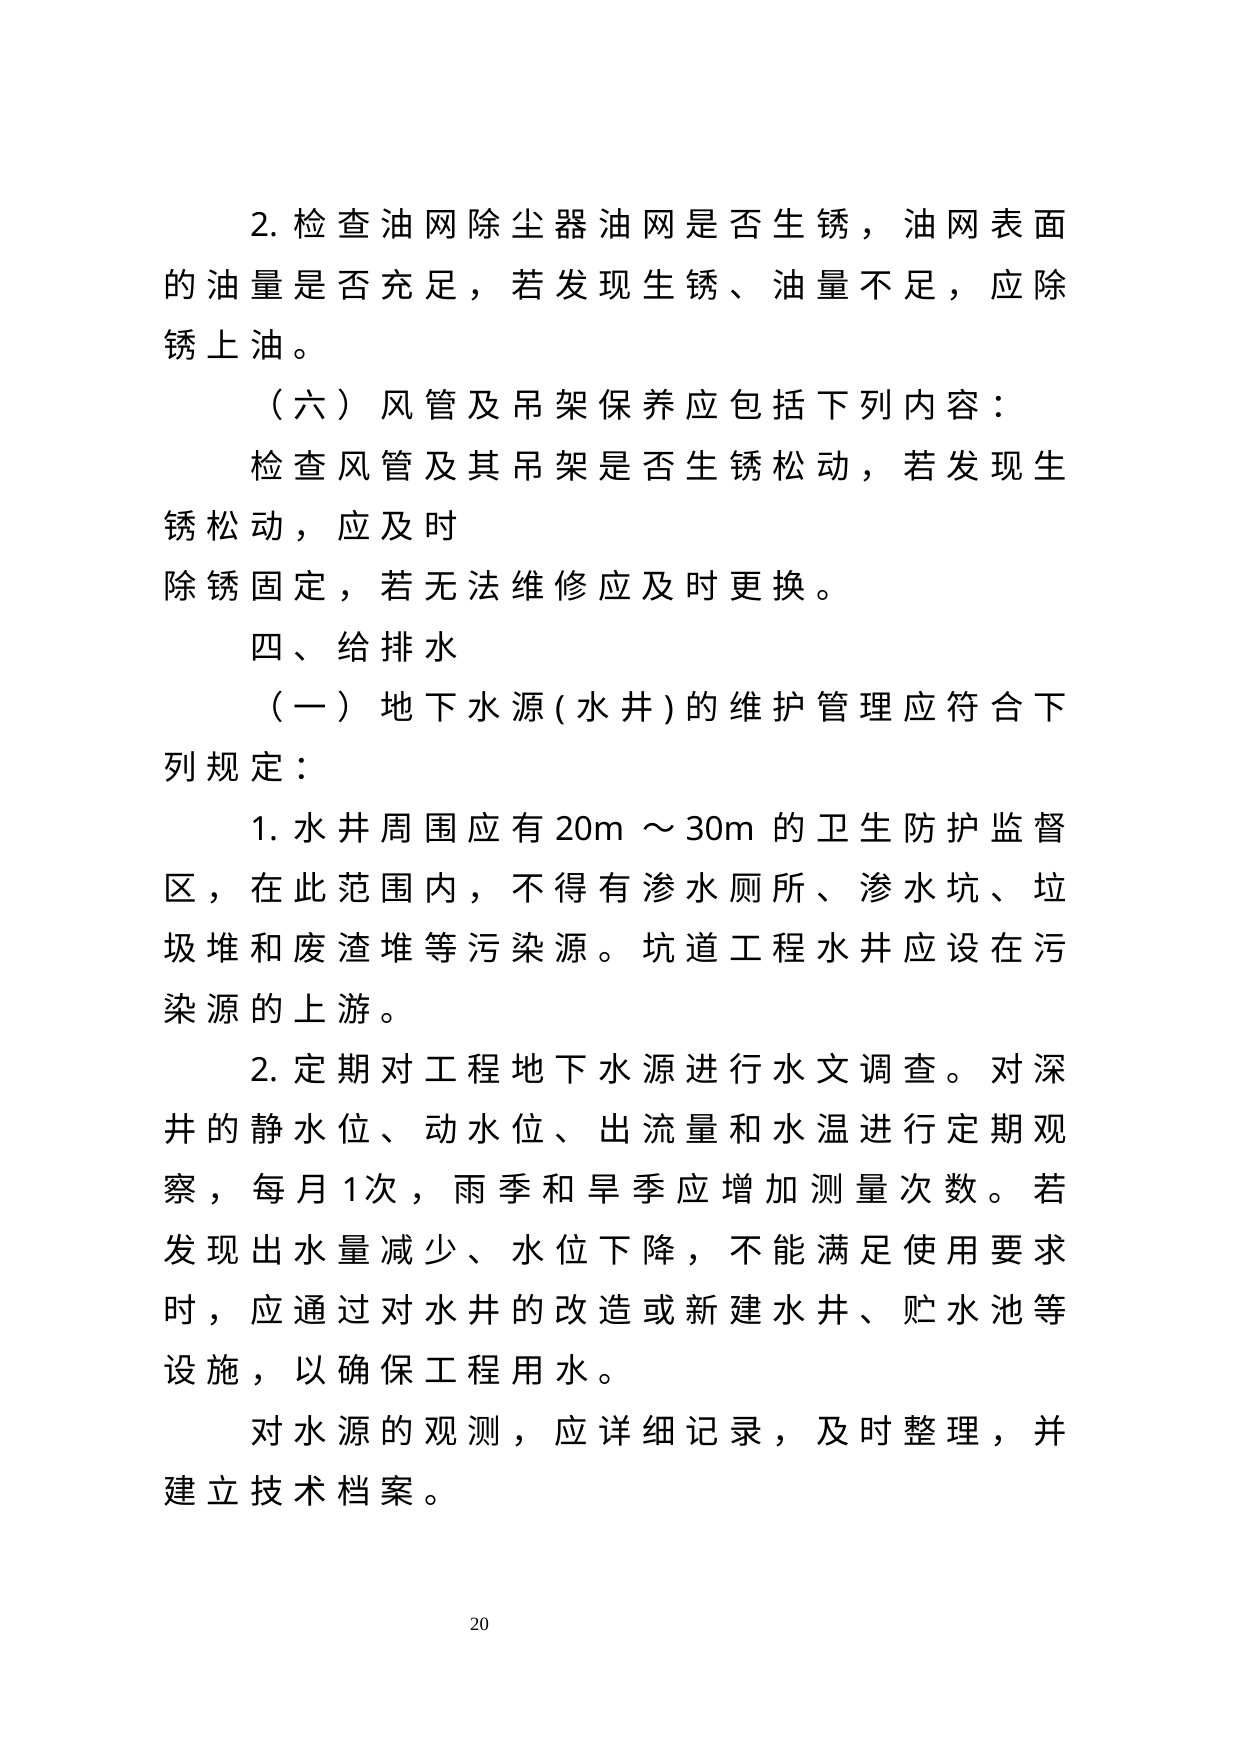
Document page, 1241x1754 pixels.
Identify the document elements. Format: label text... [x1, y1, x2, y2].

text （一）地下水源(水井)的维护管理应符合下列规定： [163, 675, 1077, 795]
text 对水源的观测，应详细记录，及时整理，并建立技术档案。 [163, 1398, 1077, 1519]
text （六）风管及吊架保养应包括下列内容： [163, 373, 1077, 433]
text 2.检查油网除尘器油网是否生锈，油网表面的油量是否充足，若发现生锈、油量不足，应除锈上油。 [163, 192, 1077, 373]
text 除锈固定，若无法维修应及时更换。 [163, 554, 1077, 614]
text 检查风管及其吊架是否生锈松动，若发现生锈松动，应及时 [163, 433, 1077, 554]
text 1.水井周围应有20m～30m的卫生防护监督区，在此范围内，不得有渗水厕所、渗水坑、垃圾堆和废渣堆等污染源。坑道工程水井应设在污染源的上游。 [163, 795, 1077, 1037]
text 四、给排水 [163, 614, 1077, 675]
text 2.定期对工程地下水源进行水文调查。对深井的静水位、动水位、出流量和水温进行定期观察，每月1次，雨季和旱季应增加测量次数。若发现出水量减少、水位下降，不能满足使用要求时，应通过对水井的改造或新建水井、贮水池等设施，以确保工程用水。 [163, 1037, 1077, 1398]
